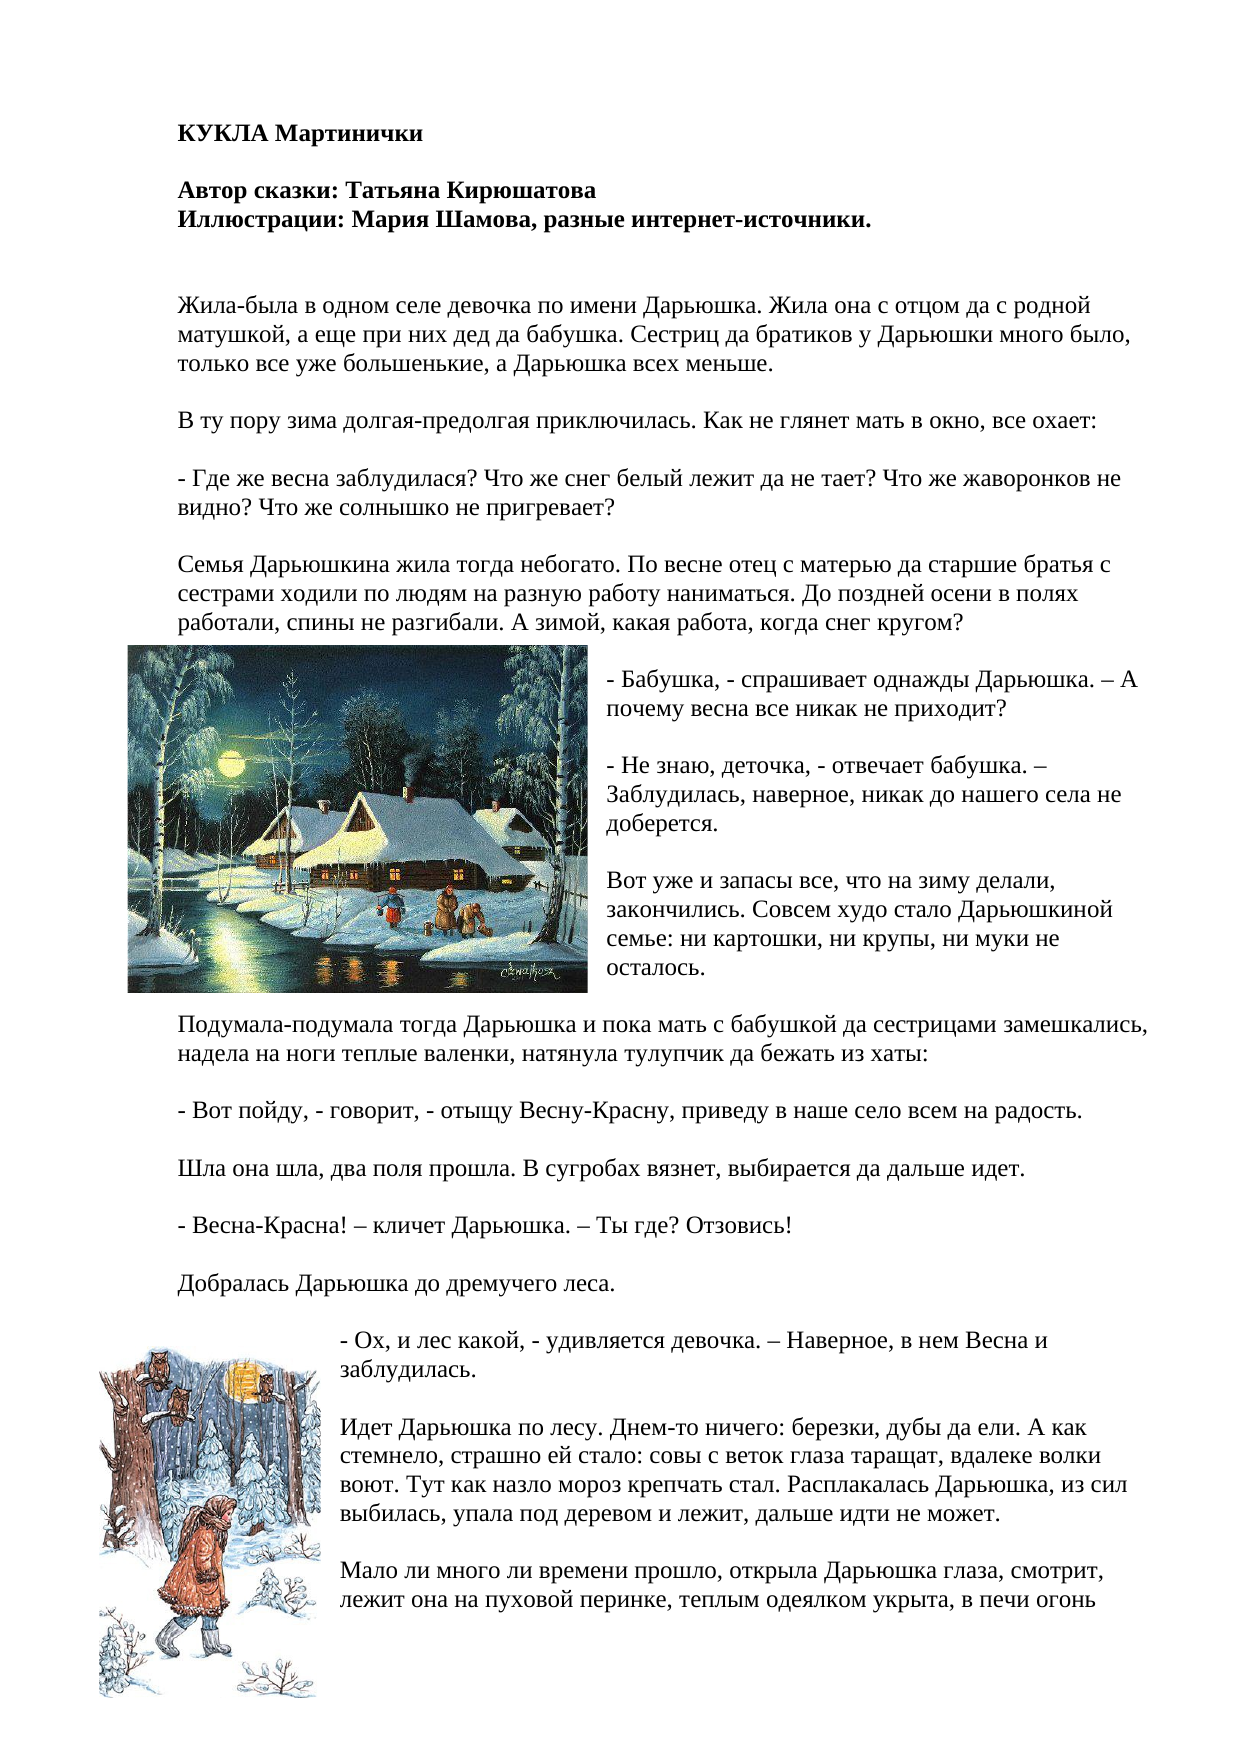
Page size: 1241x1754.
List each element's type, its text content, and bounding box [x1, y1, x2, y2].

picture [127, 645, 588, 993]
text Жила-была в одном селе девочка по имени Дарьюшка. Жила она с отцом да с родной матушкой, а еще при них дед да бабушка. Сестриц да братиков у Дарьюшки много было, только все уже большенькие, а Дарьюшка всех меньше. В ту пору зима долгая-предолгая приключилась. Как не глянет мать в окно, все охает: - Где же весна заблудилася? Что же снег белый лежит да не тает? Что же жаворонков не видно? Что же солнышко не пригревает? Семья Дарьюшкина жила тогда небогато. По весне отец с матерью да старшие братья с сестрами ходили по людям на разную работу наниматься. До поздней осени в полях работали, спины не разгибали. А зимой, какая работа, когда снег кругом? [177, 233, 1152, 636]
text - Бабушка, - спрашивает однажды Дарьюшка. – А почему весна все никак не приходит? - Не знаю, деточка, - отвечает бабушка. – Заблудилась, наверное, никак до нашего села не доберется. Вот уже и запасы все, что на зиму делали, закончились. Совсем худо стало Дарьюшкиной семье: ни картошки, ни крупы, ни муки не осталось. Подумала-подумала тогда Дарьюшка и пока мать с бабушкой да сестрицами замешкались, надела на ноги теплые валенки, натянула тулупчик да бежать из хаты: - Вот пойду, - говорит, - отыщу Весну-Красну, приведу в наше село всем на радость. Шла она шла, два поля прошла. В сугробах вязнет, выбирается да дальше идет. - Весна-Красна! – кличет Дарьюшка. – Ты где? Отзовись! Добралась Дарьюшка до дремучего леса. - Ох, и лес какой, - удивляется девочка. – Наверное, в нем Весна и заблудилась. Идет Дарьюшка по лесу. Днем-то ничего: березки, дубы да ели. А как стемнело, страшно ей стало: совы с веток глаза таращат, вдалеке волки воют. Тут как назло мороз крепчать стал. Расплакалась Дарьюшка, из сил выбилась, упала под деревом и лежит, дальше идти не может. [177, 664, 1152, 1527]
picture [98, 1346, 321, 1697]
text КУКЛА Мартинички [177, 118, 1152, 147]
text Автор сказки: Татьяна Кирюшатова Иллюстрации: Мария Шамова, разные интернет-источники. [177, 176, 1152, 233]
